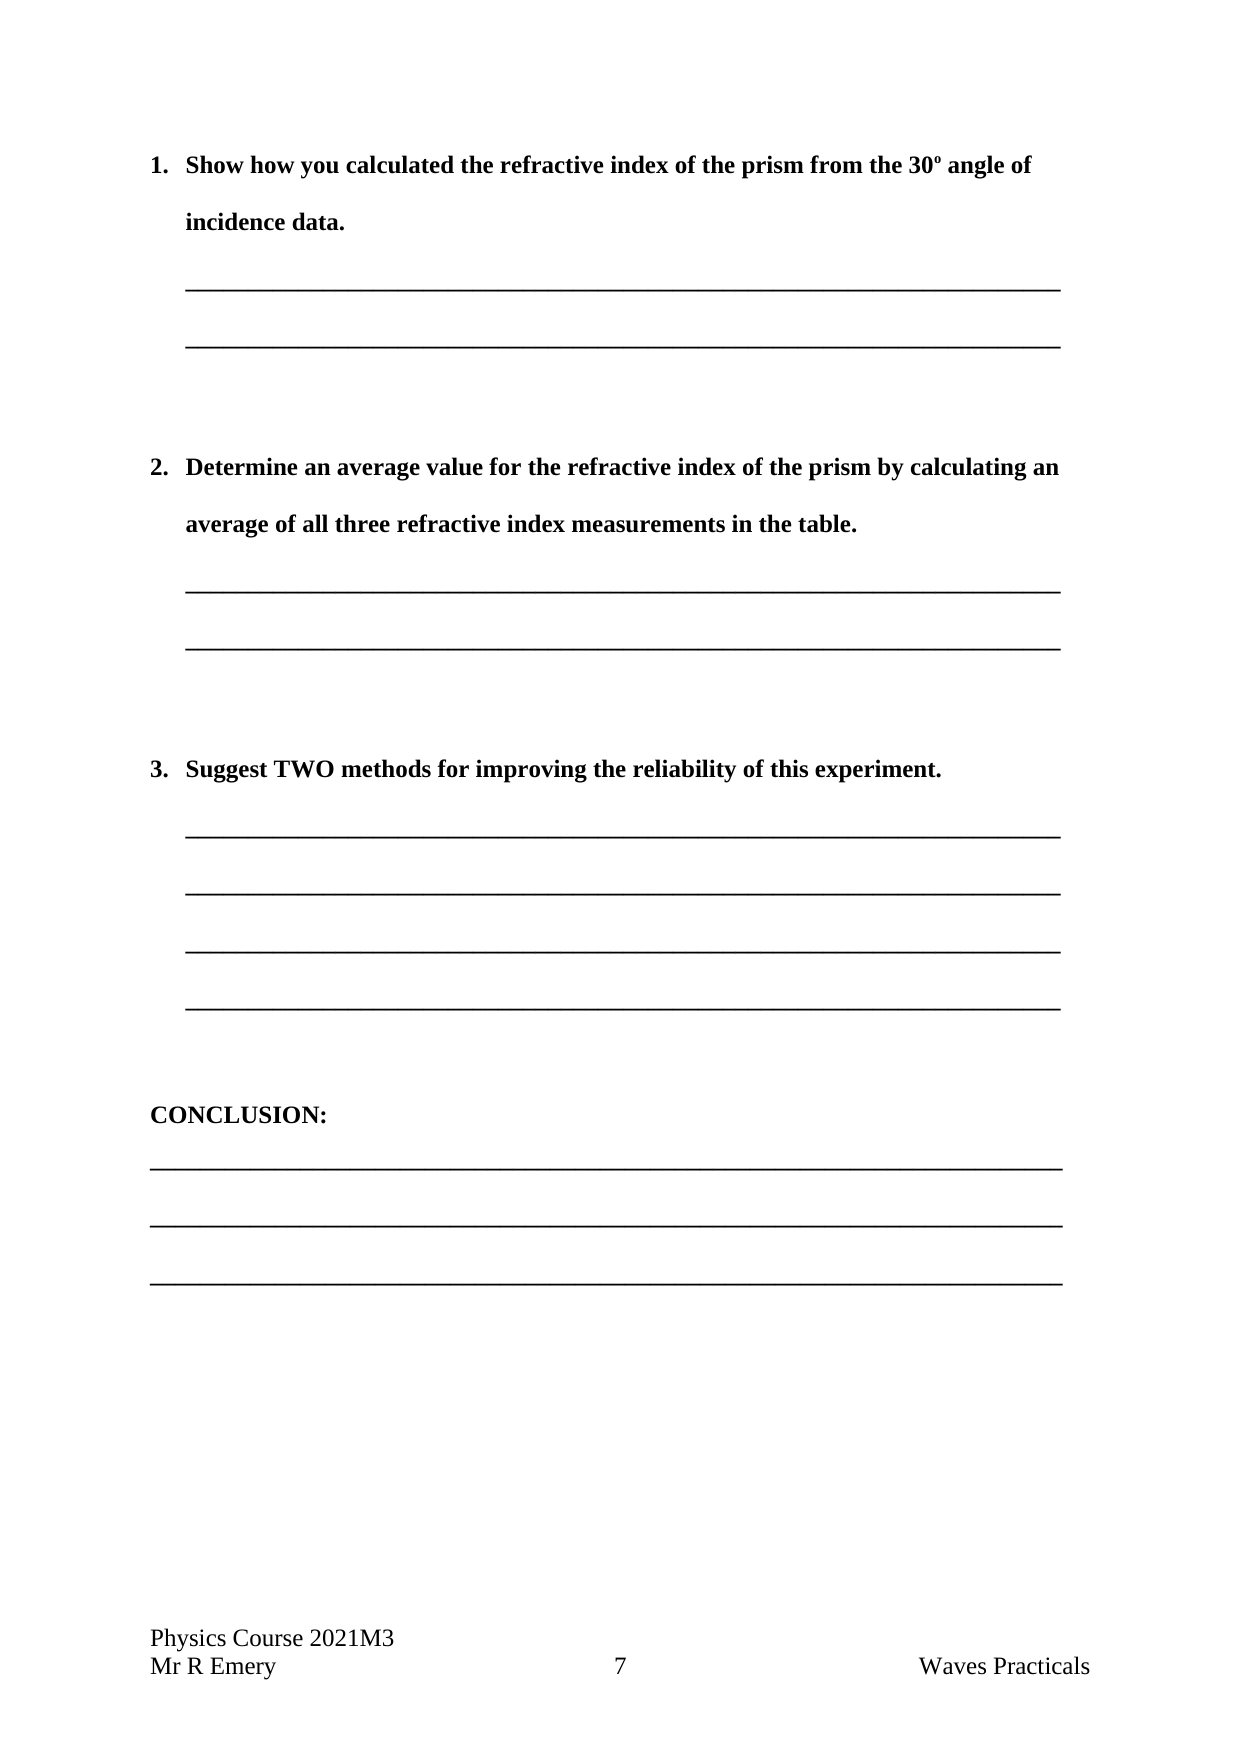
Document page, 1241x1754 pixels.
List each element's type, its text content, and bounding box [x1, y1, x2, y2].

list Show how you calculated the refractive index of the prism from the 30o angle of incidence data. ____________________________________________________________________________________________________________________________________________ [150, 150, 1071, 409]
list Suggest TWO methods for improving the reliability of this experiment. ____________________________________________________________________________________________________________________________________________ ____________________________________________________________________________________________________________________________________________ [150, 754, 1071, 1013]
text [150, 1144, 1071, 1345]
list Determine an average value for the refractive index of the prism by calculating an average of all three refractive index measurements in the table. ____________________________________________________________________________________________________________________________________________ [150, 452, 1071, 711]
text CONCLUSION: [150, 1100, 1071, 1129]
